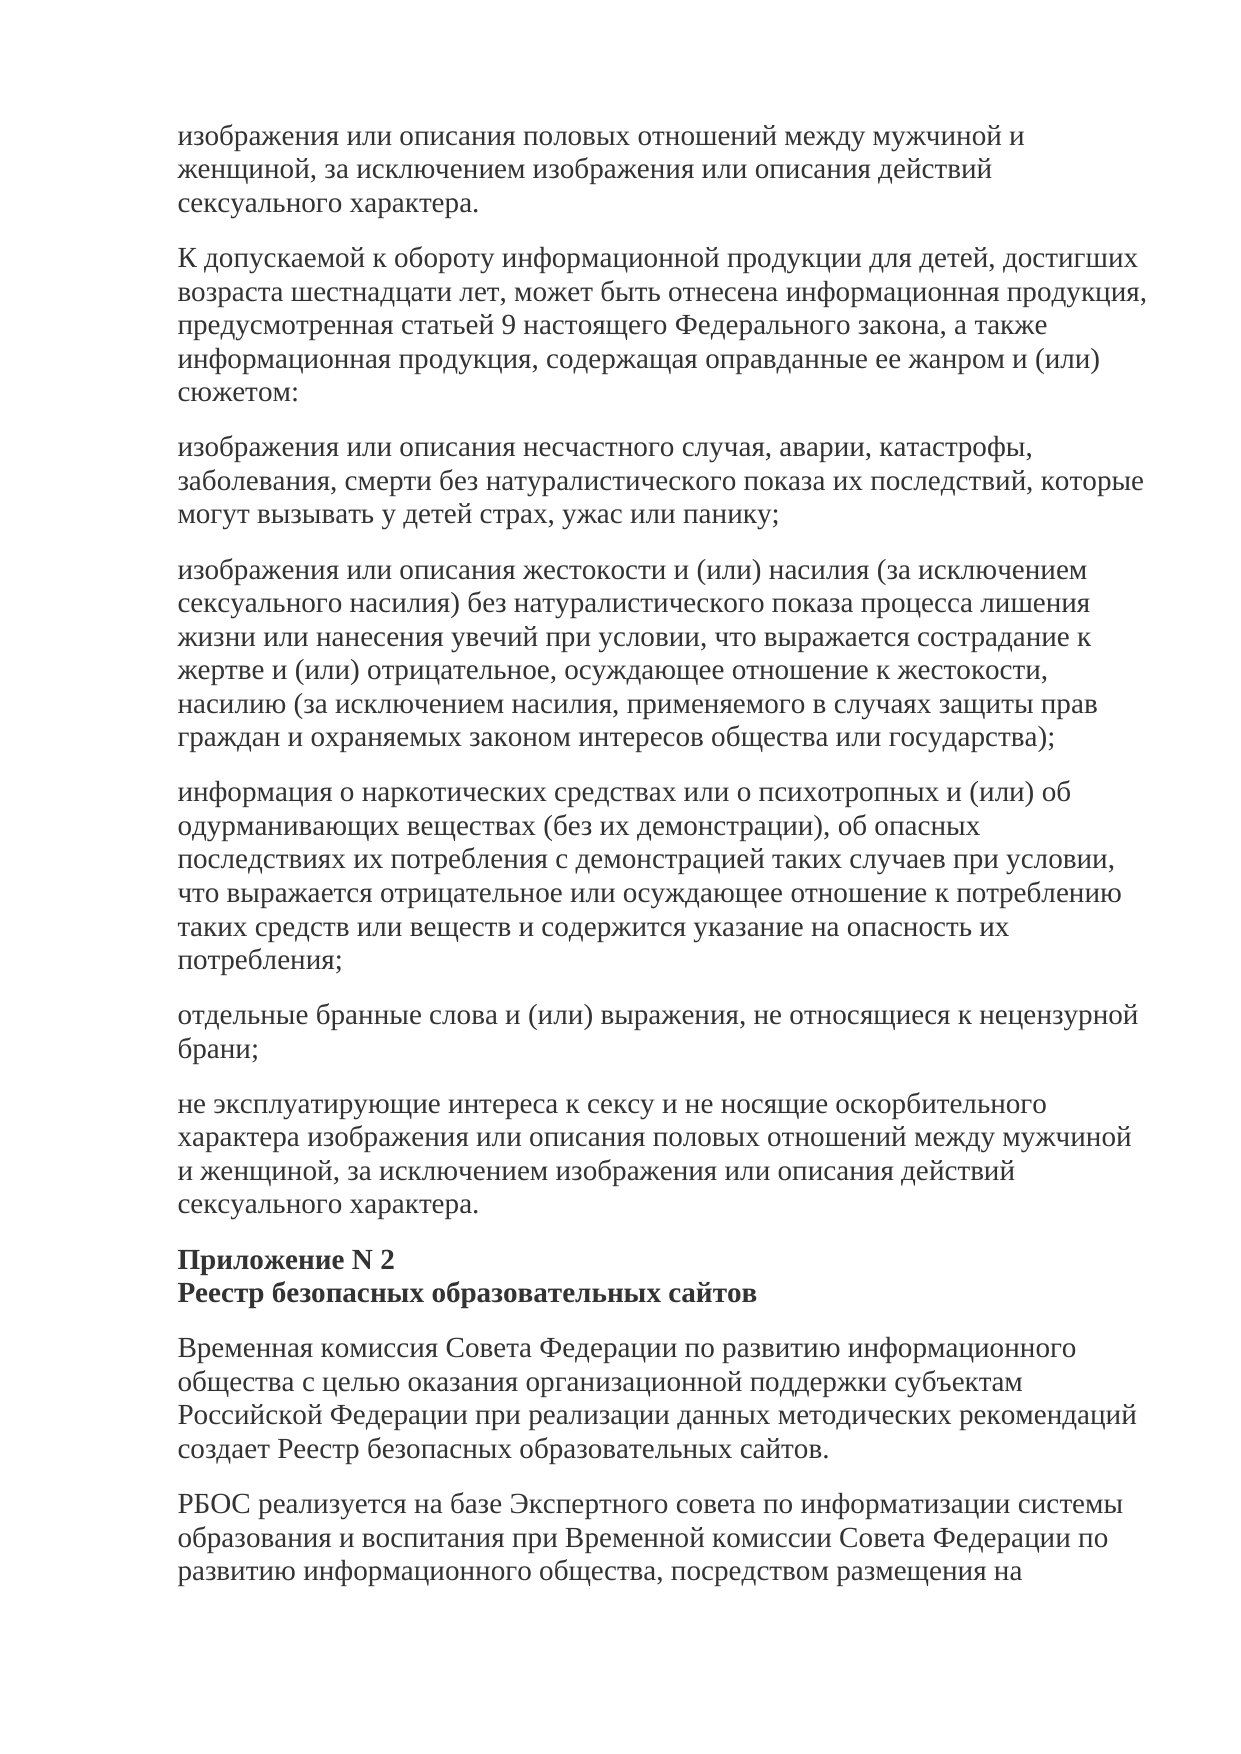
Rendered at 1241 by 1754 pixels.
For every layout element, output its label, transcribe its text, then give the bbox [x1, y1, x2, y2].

text К допускаемой к обороту информационной продукции для детей, достигших возраста шестнадцати лет, может быть отнесена информационная продукция, предусмотренная статьей 9 настоящего Федерального закона, а также информационная продукция, содержащая оправданные ее жанром и (или) сюжетом: [177, 240, 1152, 408]
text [177, 118, 1152, 219]
text изображения или описания несчастного случая, аварии, катастрофы, заболевания, смерти без натуралистического показа их последствий, которые могут вызывать у детей страх, ужас или панику; [177, 429, 1152, 530]
text изображения или описания жестокости и (или) насилия (за исключением сексуального насилия) без натуралистического показа процесса лишения жизни или нанесения увечий при условии, что выражается сострадание к жертве и (или) отрицательное, осуждающее отношение к жестокости, насилию (за исключением насилия, применяемого в случаях защиты прав граждан и охраняемых законом интересов общества или государства); [177, 552, 1152, 753]
text не эксплуатирующие интереса к сексу и не носящие оскорбительного характера изображения или описания половых отношений между мужчиной и женщиной, за исключением изображения или описания действий сексуального характера. [177, 1086, 1152, 1220]
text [177, 1486, 1152, 1587]
text Приложение N 2 Реестр безопасных образовательных сайтов [177, 1242, 1152, 1309]
text информация о наркотических средствах или о психотропных и (или) об одурманивающих веществах (без их демонстрации), об опасных последствиях их потребления с демонстрацией таких случаев при условии, что выражается отрицательное или осуждающее отношение к потреблению таких средств или веществ и содержится указание на опасность их потребления; [177, 774, 1152, 976]
text Временная комиссия Совета Федерации по развитию информационного общества с целью оказания организационной поддержки субъектам Российской Федерации при реализации данных методических рекомендаций создает Реестр безопасных образовательных сайтов. [177, 1330, 1152, 1464]
text отдельные бранные слова и (или) выражения, не относящиеся к нецензурной брани; [177, 997, 1152, 1064]
